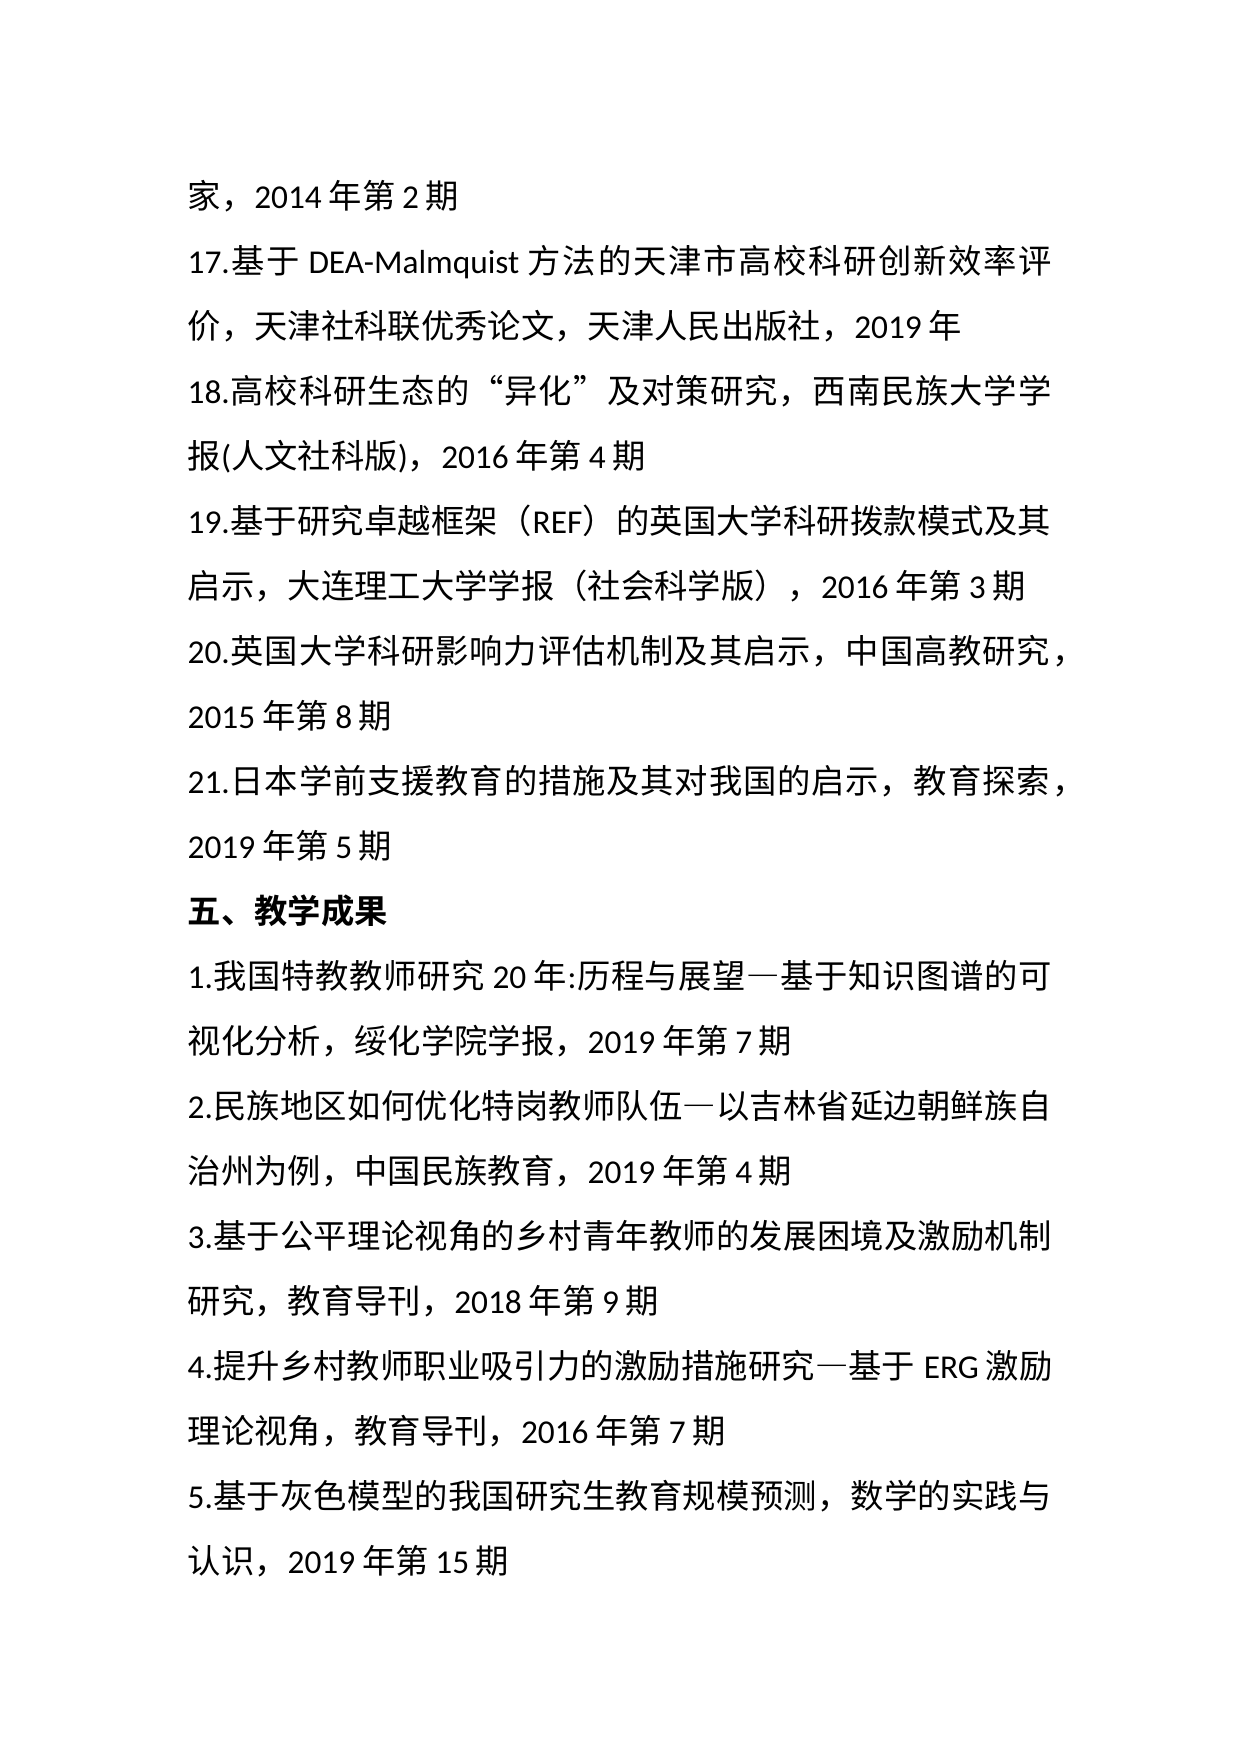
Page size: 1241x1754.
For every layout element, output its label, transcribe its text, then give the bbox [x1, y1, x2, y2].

text 3.基于公平理论视角的乡村青年教师的发展困境及激励机制研究，教育导刊，2018年第9期 [187, 1202, 1053, 1332]
text 17.基于DEA-Malmquist方法的天津市高校科研创新效率评价，天津社科联优秀论文，天津人民出版社，2019年 [187, 227, 1053, 357]
text 五、教学成果 [187, 877, 1053, 942]
text 4.提升乡村教师职业吸引力的激励措施研究—基于ERG激励理论视角，教育导刊，2016年第7期 [187, 1332, 1053, 1462]
text 18.高校科研生态的“异化”及对策研究，西南民族大学学报(人文社科版)，2016年第4期 [187, 357, 1053, 487]
text 5.基于灰色模型的我国研究生教育规模预测，数学的实践与认识，2019年第15期 [187, 1462, 1053, 1592]
text 2.民族地区如何优化特岗教师队伍—以吉林省延边朝鲜族自治州为例，中国民族教育，2019年第4期 [187, 1072, 1053, 1202]
text 1.我国特教教师研究20年:历程与展望—基于知识图谱的可视化分析，绥化学院学报，2019年第7期 [187, 942, 1053, 1072]
text 21.日本学前支援教育的措施及其对我国的启示，教育探索，2019年第5期 [187, 747, 1053, 877]
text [187, 162, 1053, 227]
text 19.基于研究卓越框架（REF）的英国大学科研拨款模式及其启示，大连理工大学学报（社会科学版），2016年第3期 [187, 487, 1053, 617]
text 20.英国大学科研影响力评估机制及其启示，中国高教研究，2015年第8期 [187, 617, 1053, 747]
